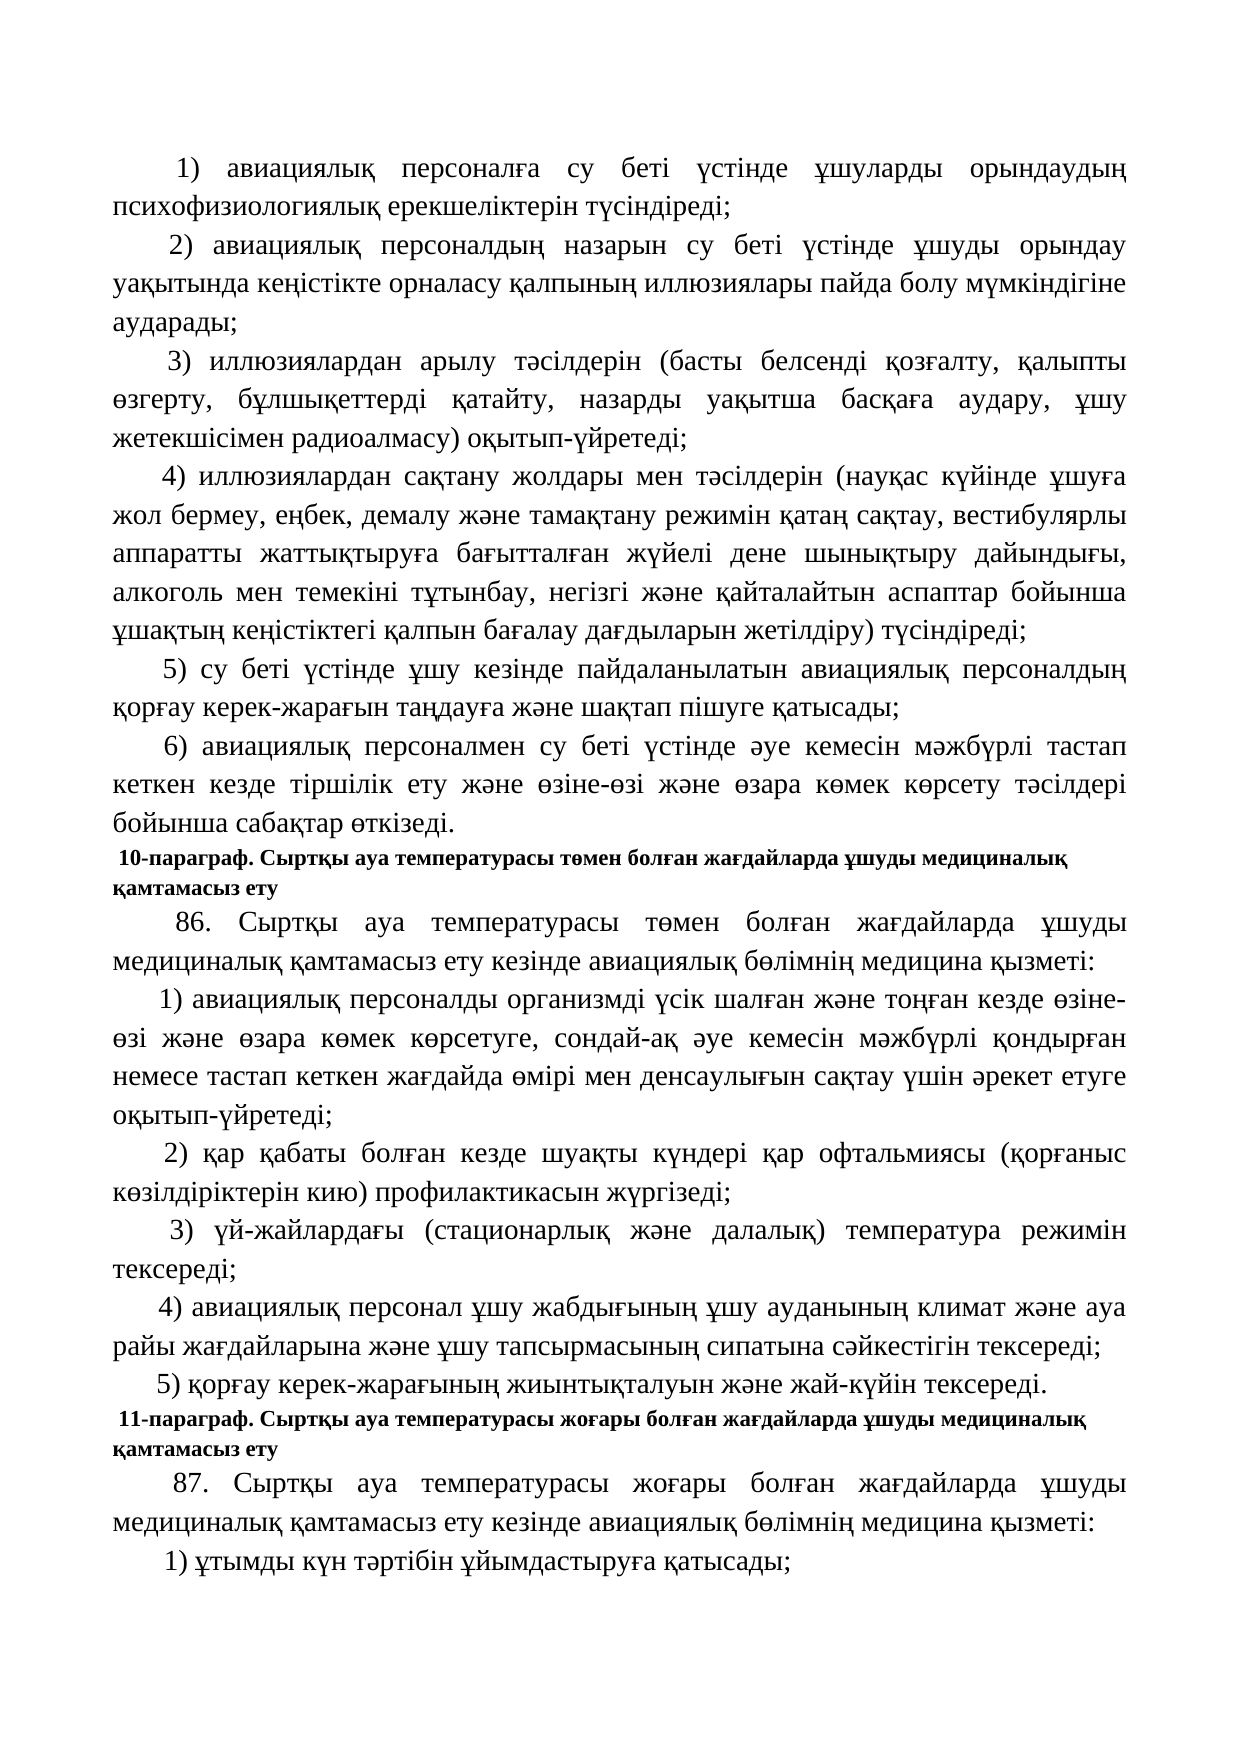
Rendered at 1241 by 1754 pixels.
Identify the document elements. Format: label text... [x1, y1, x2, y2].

text 1) ұтымды күн тәртібін ұйымдастыруға қатысады; [112, 1543, 1128, 1576]
text 1) авиациялық персоналға су беті үстінде ұшуларды орындаудың психофизиологиялық ерекшеліктерін түсіндіреді; [112, 150, 1128, 222]
text 1) авиациялық персоналды организмді үсік шалған және тоңған кезде өзіне-өзі және өзара көмек көрсетуге, сондай-ақ әуе кемесін мәжбүрлі қондырған немесе тастап кеткен жағдайда өмірі мен денсаулығын сақтау үшін әрекет етуге оқытып-үйретеді; [112, 981, 1128, 1130]
text 4) авиациялық персонал ұшу жабдығының ұшу ауданының климат және ауа райы жағдайларына және ұшу тапсырмасының сипатына сәйкестігін тексереді; [112, 1289, 1128, 1362]
text 5) су беті үстінде ұшу кезінде пайдаланылатын авиациялық персоналдың қорғау керек-жарағын таңдауға және шақтап пішуге қатысады; [112, 651, 1128, 723]
text 3) иллюзиялардан арылу тәсілдерін (басты белсенді қозғалту, қалыпты өзгерту, бұлшықеттерді қатайту, назарды уақытша басқаға аудару, ұшу жетекшісімен радиоалмасу) оқытып-үйретеді; [112, 343, 1128, 453]
text 2) авиациялық персоналдың назарын су беті үстінде ұшуды орындау уақытында кеңістікте орналасу қалпының иллюзиялары пайда болу мүмкіндігіне аударады; [112, 227, 1128, 338]
text 5) қорғау керек-жарағының жиынтықталуын және жай-күйін тексереді. [112, 1367, 1128, 1400]
text 3) үй-жайлардағы (стационарлық және далалық) температура режимін тексереді; [112, 1212, 1128, 1284]
text 87. Сыртқы ауа температурасы жоғары болған жағдайларда ұшуды медициналық қамтамасыз ету кезінде авиациялық бөлімнің медицина қызметі: [112, 1466, 1128, 1538]
text 2) қар қабаты болған кезде шуақты күндері қар офтальмиясы (қорғаныс көзілдіріктерін кию) профилактикасын жүргізеді; [112, 1135, 1128, 1207]
text 10-параграф. Сыртқы ауа температурасы төмен болған жағдайларда ұшуды медициналық қамтамасыз ету [112, 844, 1128, 900]
text 86. Сыртқы ауа температурасы төмен болған жағдайларда ұшуды медициналық қамтамасыз ету кезінде авиациялық бөлімнің медицина қызметі: [112, 904, 1128, 976]
text 4) иллюзиялардан сақтану жолдары мен тәсілдерін (науқас күйінде ұшуға жол бермеу, еңбек, демалу және тамақтану режимін қатаң сақтау, вестибулярлы аппаратты жаттықтыруға бағытталған жүйелі дене шынықтыру дайындығы, алкоголь мен темекіні тұтынбау, негізгі және қайталайтын аспаптар бойынша ұшақтың кеңістіктегі қалпын бағалау дағдыларын жетілдіру) түсіндіреді; [112, 458, 1128, 646]
text 11-параграф. Сыртқы ауа температурасы жоғары болған жағдайларда ұшуды медициналық қамтамасыз ету [112, 1405, 1128, 1462]
text 6) авиациялық персоналмен су беті үстінде әуе кемесін мәжбүрлі тастап кеткен кезде тіршілік ету және өзіне-өзі және өзара көмек көрсету тәсілдері бойынша сабақтар өткізеді. [112, 728, 1128, 839]
